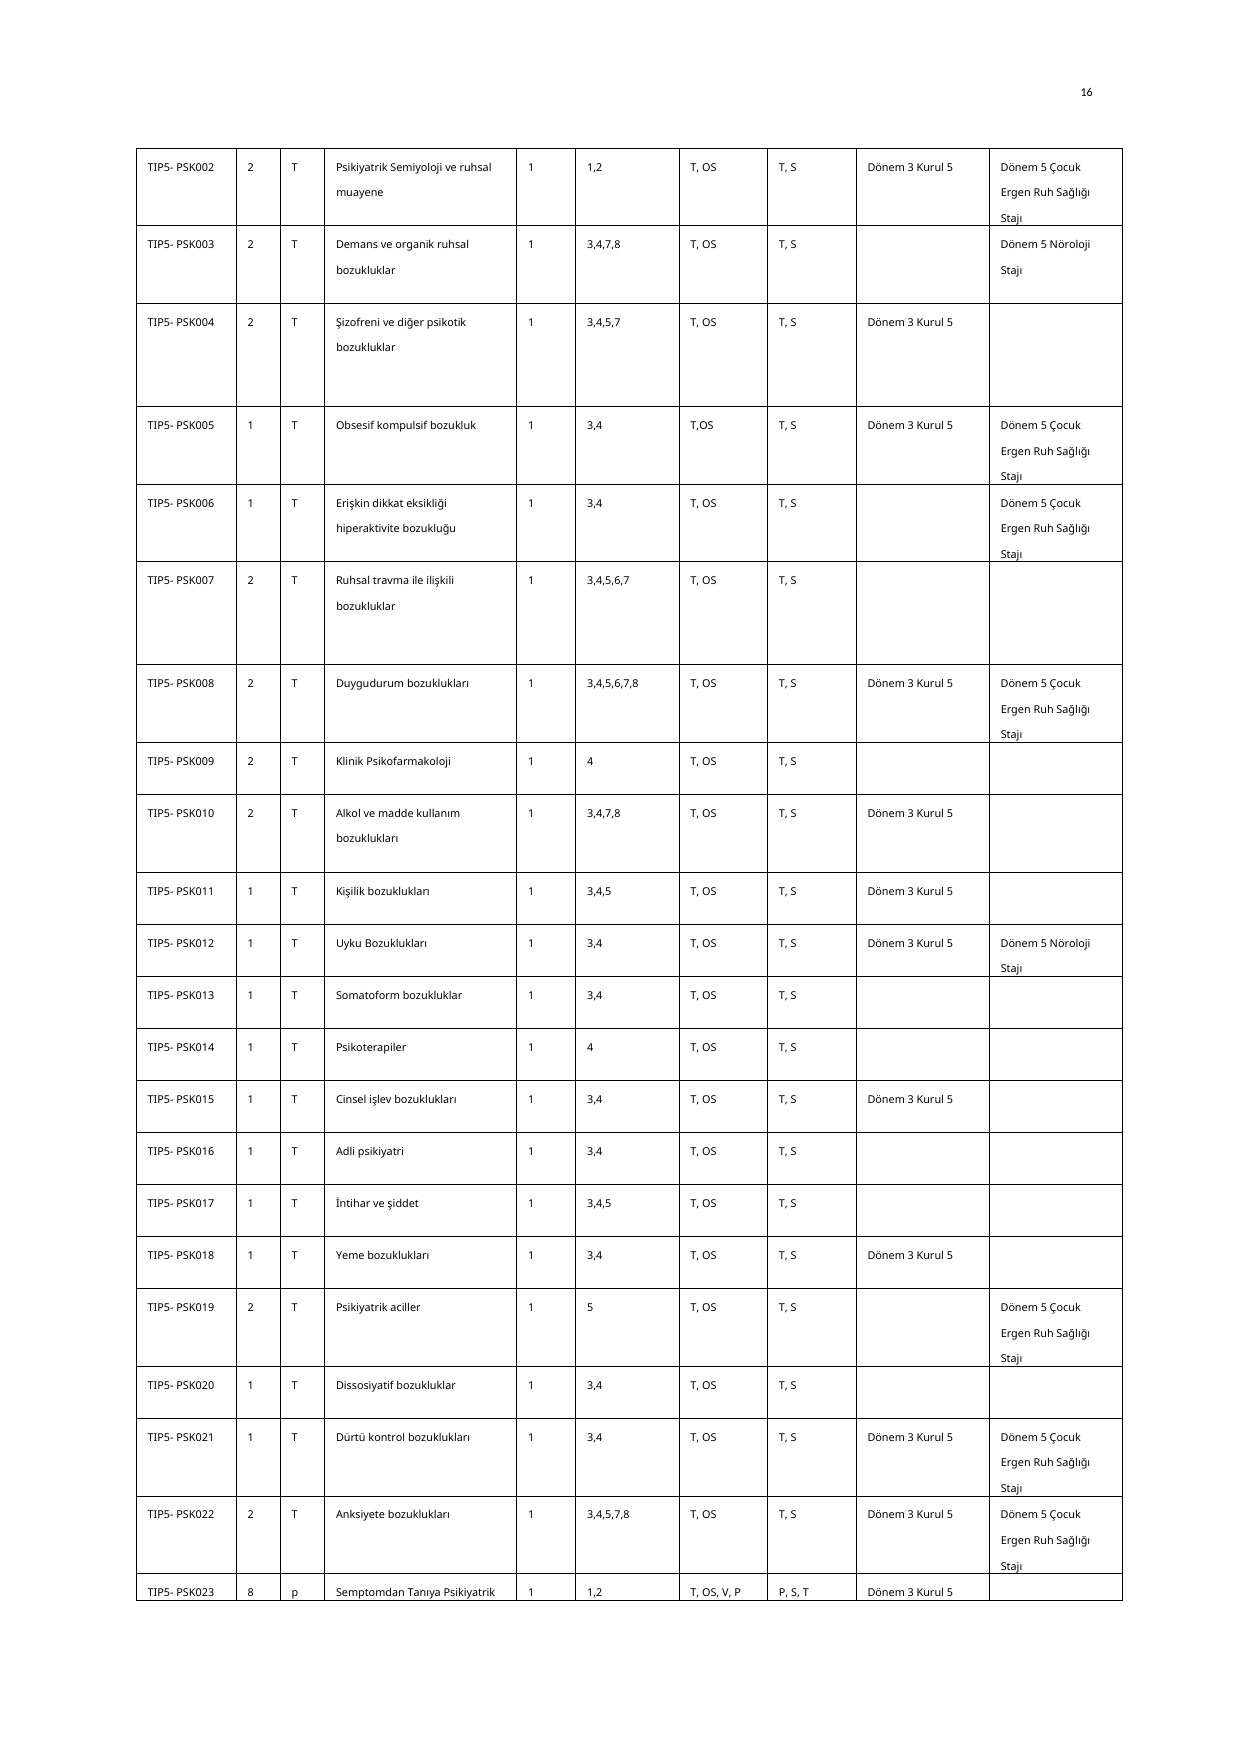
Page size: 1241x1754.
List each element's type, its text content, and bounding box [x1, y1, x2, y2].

table_cell 3,4,7,8 [576, 795, 679, 872]
table_cell [990, 873, 1122, 924]
table_cell [857, 1029, 989, 1080]
table_cell [990, 1185, 1122, 1236]
table_cell Dönem 3 Kurul 5 [857, 925, 989, 976]
table_cell Dönem 5 Çocuk Ergen Ruh Sağlığı Stajı [990, 485, 1122, 561]
table_cell 3,4 [576, 407, 679, 483]
table_cell T, S [768, 925, 856, 976]
table_cell Dissosiyatif bozukluklar [325, 1367, 516, 1418]
table_cell T [281, 485, 324, 561]
table_cell Somatoform bozukluklar [325, 977, 516, 1028]
table_cell [857, 743, 989, 794]
table_cell T, OS [680, 1497, 767, 1573]
table_cell 3,4 [576, 1133, 679, 1184]
table_cell 3,4 [576, 1419, 679, 1496]
table_cell 1,2 [576, 1574, 679, 1600]
table_cell Adli psikiyatri [325, 1133, 516, 1184]
table_cell [990, 562, 1122, 664]
table_cell T, OS [680, 1029, 767, 1080]
table_cell Dönem 3 Kurul 5 [857, 1497, 989, 1573]
table_cell Dönem 3 Kurul 5 [857, 407, 989, 483]
table_cell TIP5- PSK004 [137, 304, 236, 406]
table_cell 1 [517, 873, 575, 924]
table_cell T, S [768, 1237, 856, 1288]
table_cell Anksiyete bozuklukları [325, 1497, 516, 1573]
table_cell TIP5- PSK017 [137, 1185, 236, 1236]
table_cell 1 [517, 1289, 575, 1366]
table_cell T [281, 1237, 324, 1288]
table_cell [990, 795, 1122, 872]
table_cell 2 [237, 1289, 280, 1366]
table_cell Dönem 3 Kurul 5 [857, 1419, 989, 1496]
table_cell T, S [768, 407, 856, 483]
table_cell Psikiyatrik Semiyoloji ve ruhsal muayene [325, 149, 516, 225]
table_cell Şizofreni ve diğer psikotik bozukluklar [325, 304, 516, 406]
table_cell 1 [517, 304, 575, 406]
table_cell T,OS [680, 407, 767, 483]
table_cell 2 [237, 149, 280, 225]
table_cell 3,4 [576, 977, 679, 1028]
table_cell 1 [237, 1419, 280, 1496]
table_cell T, S [768, 977, 856, 1028]
table_cell [857, 1185, 989, 1236]
table_cell T, OS [680, 562, 767, 664]
table_cell Dönem 3 Kurul 5 [857, 795, 989, 872]
table_cell TIP5- PSK013 [137, 977, 236, 1028]
table_cell Dönem 5 Çocuk Ergen Ruh Sağlığı Stajı [990, 1419, 1122, 1496]
table_cell 1 [517, 1497, 575, 1573]
table_cell Dönem 3 Kurul 5 [857, 1237, 989, 1288]
table_cell T [281, 562, 324, 664]
table_cell 3,4 [576, 1081, 679, 1132]
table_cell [325, 1574, 516, 1600]
table_cell T [281, 977, 324, 1028]
table_cell 1 [517, 1574, 575, 1600]
table_cell T, OS [680, 977, 767, 1028]
table_cell TIP5- PSK007 [137, 562, 236, 664]
table_cell 1 [237, 873, 280, 924]
table_cell 5 [576, 1289, 679, 1366]
table_cell TIP5- PSK005 [137, 407, 236, 483]
table_cell T, OS [680, 1367, 767, 1418]
table_cell 1 [517, 1237, 575, 1288]
table_cell [857, 1133, 989, 1184]
table_cell Dönem 3 Kurul 5 [857, 873, 989, 924]
table_cell TIP5- PSK008 [137, 665, 236, 742]
table_cell T [281, 1497, 324, 1573]
table_cell T [281, 1081, 324, 1132]
table_cell TIP5- PSK020 [137, 1367, 236, 1418]
table_cell Dönem 3 Kurul 5 [857, 1081, 989, 1132]
table_cell [990, 1029, 1122, 1080]
table_cell Yeme bozuklukları [325, 1237, 516, 1288]
table_cell 1 [517, 925, 575, 976]
table_cell [990, 1574, 1122, 1600]
table_cell 3,4,5,6,7 [576, 562, 679, 664]
table_cell 3,4 [576, 1237, 679, 1288]
table_cell TIP5- PSK012 [137, 925, 236, 976]
table_cell T, OS, V, P [680, 1574, 767, 1600]
table_cell T, S [768, 485, 856, 561]
table_cell Kişilik bozuklukları [325, 873, 516, 924]
table_cell TIP5- PSK002 [137, 149, 236, 225]
table_cell TIP5- PSK014 [137, 1029, 236, 1080]
table_cell Dürtü kontrol bozuklukları [325, 1419, 516, 1496]
table_cell 3,4,5 [576, 1185, 679, 1236]
table_cell 2 [237, 743, 280, 794]
table_cell Dönem 5 Çocuk Ergen Ruh Sağlığı Stajı [990, 149, 1122, 225]
table_cell 1 [237, 977, 280, 1028]
table_cell T [281, 1289, 324, 1366]
table_cell [990, 304, 1122, 406]
table_cell Dönem 3 Kurul 5 [857, 304, 989, 406]
table_cell T, S [768, 1367, 856, 1418]
table_cell Dönem 3 Kurul 5 [857, 1574, 989, 1600]
table_cell T [281, 1029, 324, 1080]
table_cell T, S [768, 1289, 856, 1366]
table_cell TIP5- PSK011 [137, 873, 236, 924]
table_cell P, S, T [768, 1574, 856, 1600]
table_cell [857, 485, 989, 561]
table_cell T, S [768, 562, 856, 664]
table_cell 1 [517, 1081, 575, 1132]
table_cell 2 [237, 226, 280, 303]
table_cell [990, 1133, 1122, 1184]
table_cell T, S [768, 665, 856, 742]
table_cell T, S [768, 304, 856, 406]
table_cell 3,4 [576, 1367, 679, 1418]
table_cell 1,2 [576, 149, 679, 225]
table_cell 2 [237, 304, 280, 406]
table_cell [990, 1237, 1122, 1288]
table_cell T, OS [680, 795, 767, 872]
table_cell T, OS [680, 1419, 767, 1496]
table_cell T [281, 1367, 324, 1418]
table_cell Erişkin dikkat eksikliği hiperaktivite bozukluğu [325, 485, 516, 561]
table_cell 2 [237, 562, 280, 664]
table_cell TIP5- PSK009 [137, 743, 236, 794]
table_cell T [281, 1133, 324, 1184]
table_cell 1 [517, 149, 575, 225]
table_cell 1 [517, 795, 575, 872]
table_cell T, OS [680, 1185, 767, 1236]
table_cell 2 [237, 665, 280, 742]
table_cell 3,4,5,7,8 [576, 1497, 679, 1573]
table_cell 2 [237, 1497, 280, 1573]
table_cell 1 [517, 226, 575, 303]
table_cell TIP5- PSK021 [137, 1419, 236, 1496]
table_cell T, OS [680, 1133, 767, 1184]
table_cell 1 [517, 665, 575, 742]
table_cell [857, 1367, 989, 1418]
table_cell 1 [237, 1029, 280, 1080]
table_cell 1 [517, 1185, 575, 1236]
table_cell 3,4,7,8 [576, 226, 679, 303]
table_cell 1 [517, 1029, 575, 1080]
table_cell T, S [768, 1081, 856, 1132]
table_cell 1 [517, 743, 575, 794]
table_cell T, S [768, 1185, 856, 1236]
table_cell TIP5- PSK010 [137, 795, 236, 872]
table_cell T, S [768, 226, 856, 303]
table_cell TIP5- PSK003 [137, 226, 236, 303]
table_cell 1 [237, 1081, 280, 1132]
table_cell 1 [237, 485, 280, 561]
table_cell T, S [768, 873, 856, 924]
table_cell T [281, 1185, 324, 1236]
table_cell TIP5- PSK018 [137, 1237, 236, 1288]
table_cell T [281, 304, 324, 406]
table_cell T, OS [680, 1289, 767, 1366]
table_cell T, OS [680, 149, 767, 225]
table_cell 1 [237, 1237, 280, 1288]
table_cell Demans ve organik ruhsal bozukluklar [325, 226, 516, 303]
table_cell 1 [517, 407, 575, 483]
table_cell T, S [768, 1029, 856, 1080]
table_cell 3,4 [576, 925, 679, 976]
table_cell 8 [237, 1574, 280, 1600]
table_cell Cinsel işlev bozuklukları [325, 1081, 516, 1132]
table_cell 3,4,5,6,7,8 [576, 665, 679, 742]
table_cell [857, 1289, 989, 1366]
table_cell TIP5- PSK006 [137, 485, 236, 561]
table_cell TIP5- PSK019 [137, 1289, 236, 1366]
table_cell Alkol ve madde kullanım bozuklukları [325, 795, 516, 872]
table_cell T, OS [680, 226, 767, 303]
table_cell T, OS [680, 1081, 767, 1132]
table_cell T, S [768, 795, 856, 872]
table_cell [857, 977, 989, 1028]
table_cell 1 [237, 925, 280, 976]
table_cell 1 [517, 1367, 575, 1418]
table_cell T, S [768, 1419, 856, 1496]
table_cell TIP5- PSK016 [137, 1133, 236, 1184]
table_cell TIP5- PSK023 [137, 1574, 236, 1600]
table_cell Obsesif kompulsif bozukluk [325, 407, 516, 483]
table_cell 1 [517, 1133, 575, 1184]
table_cell T, S [768, 1133, 856, 1184]
table_cell Psikoterapiler [325, 1029, 516, 1080]
table_cell 1 [517, 562, 575, 664]
table_cell 1 [237, 1133, 280, 1184]
table_cell Dönem 5 Nöroloji Stajı [990, 925, 1122, 976]
table_cell Psikiyatrik aciller [325, 1289, 516, 1366]
table_cell T, OS [680, 1237, 767, 1288]
table_cell Duygudurum bozuklukları [325, 665, 516, 742]
table_cell 2 [237, 795, 280, 872]
table_cell 1 [517, 1419, 575, 1496]
table_cell İntihar ve şiddet [325, 1185, 516, 1236]
table_cell [990, 743, 1122, 794]
table_cell [990, 1081, 1122, 1132]
table_cell T [281, 873, 324, 924]
table_cell Dönem 3 Kurul 5 [857, 149, 989, 225]
table_cell 4 [576, 743, 679, 794]
table_cell T, OS [680, 743, 767, 794]
table_cell T [281, 149, 324, 225]
table_cell T, OS [680, 485, 767, 561]
table_cell TIP5- PSK022 [137, 1497, 236, 1573]
table_cell 1 [237, 407, 280, 483]
table_cell T [281, 665, 324, 742]
table_cell TIP5- PSK015 [137, 1081, 236, 1132]
table_cell 3,4,5,7 [576, 304, 679, 406]
table_cell T [281, 407, 324, 483]
table_cell [857, 562, 989, 664]
table_cell T [281, 795, 324, 872]
table_cell Dönem 5 Çocuk Ergen Ruh Sağlığı Stajı [990, 665, 1122, 742]
table_cell T, OS [680, 304, 767, 406]
table_cell Dönem 5 Çocuk Ergen Ruh Sağlığı Stajı [990, 1289, 1122, 1366]
table_cell Dönem 5 Çocuk Ergen Ruh Sağlığı Stajı [990, 407, 1122, 483]
table_cell T, S [768, 1497, 856, 1573]
table_cell T [281, 925, 324, 976]
table_cell Dönem 5 Nöroloji Stajı [990, 226, 1122, 303]
table_cell T, OS [680, 665, 767, 742]
table_cell Klinik Psikofarmakoloji [325, 743, 516, 794]
table_cell [857, 226, 989, 303]
table_cell Dönem 3 Kurul 5 [857, 665, 989, 742]
table_cell 1 [517, 485, 575, 561]
table_cell p [281, 1574, 324, 1600]
table_cell 4 [576, 1029, 679, 1080]
table_cell T, S [768, 743, 856, 794]
table_cell T, OS [680, 873, 767, 924]
table_cell Dönem 5 Çocuk Ergen Ruh Sağlığı Stajı [990, 1497, 1122, 1573]
table_cell T [281, 743, 324, 794]
table_cell T [281, 226, 324, 303]
table_cell 1 [237, 1185, 280, 1236]
table_cell [990, 1367, 1122, 1418]
table_cell 3,4,5 [576, 873, 679, 924]
table_cell T, OS [680, 925, 767, 976]
table_cell T, S [768, 149, 856, 225]
table_cell Ruhsal travma ile ilişkili bozukluklar [325, 562, 516, 664]
table_cell [990, 977, 1122, 1028]
table_cell 1 [237, 1367, 280, 1418]
table_cell 3,4 [576, 485, 679, 561]
table_cell T [281, 1419, 324, 1496]
table_cell 1 [517, 977, 575, 1028]
table_cell Uyku Bozuklukları [325, 925, 516, 976]
